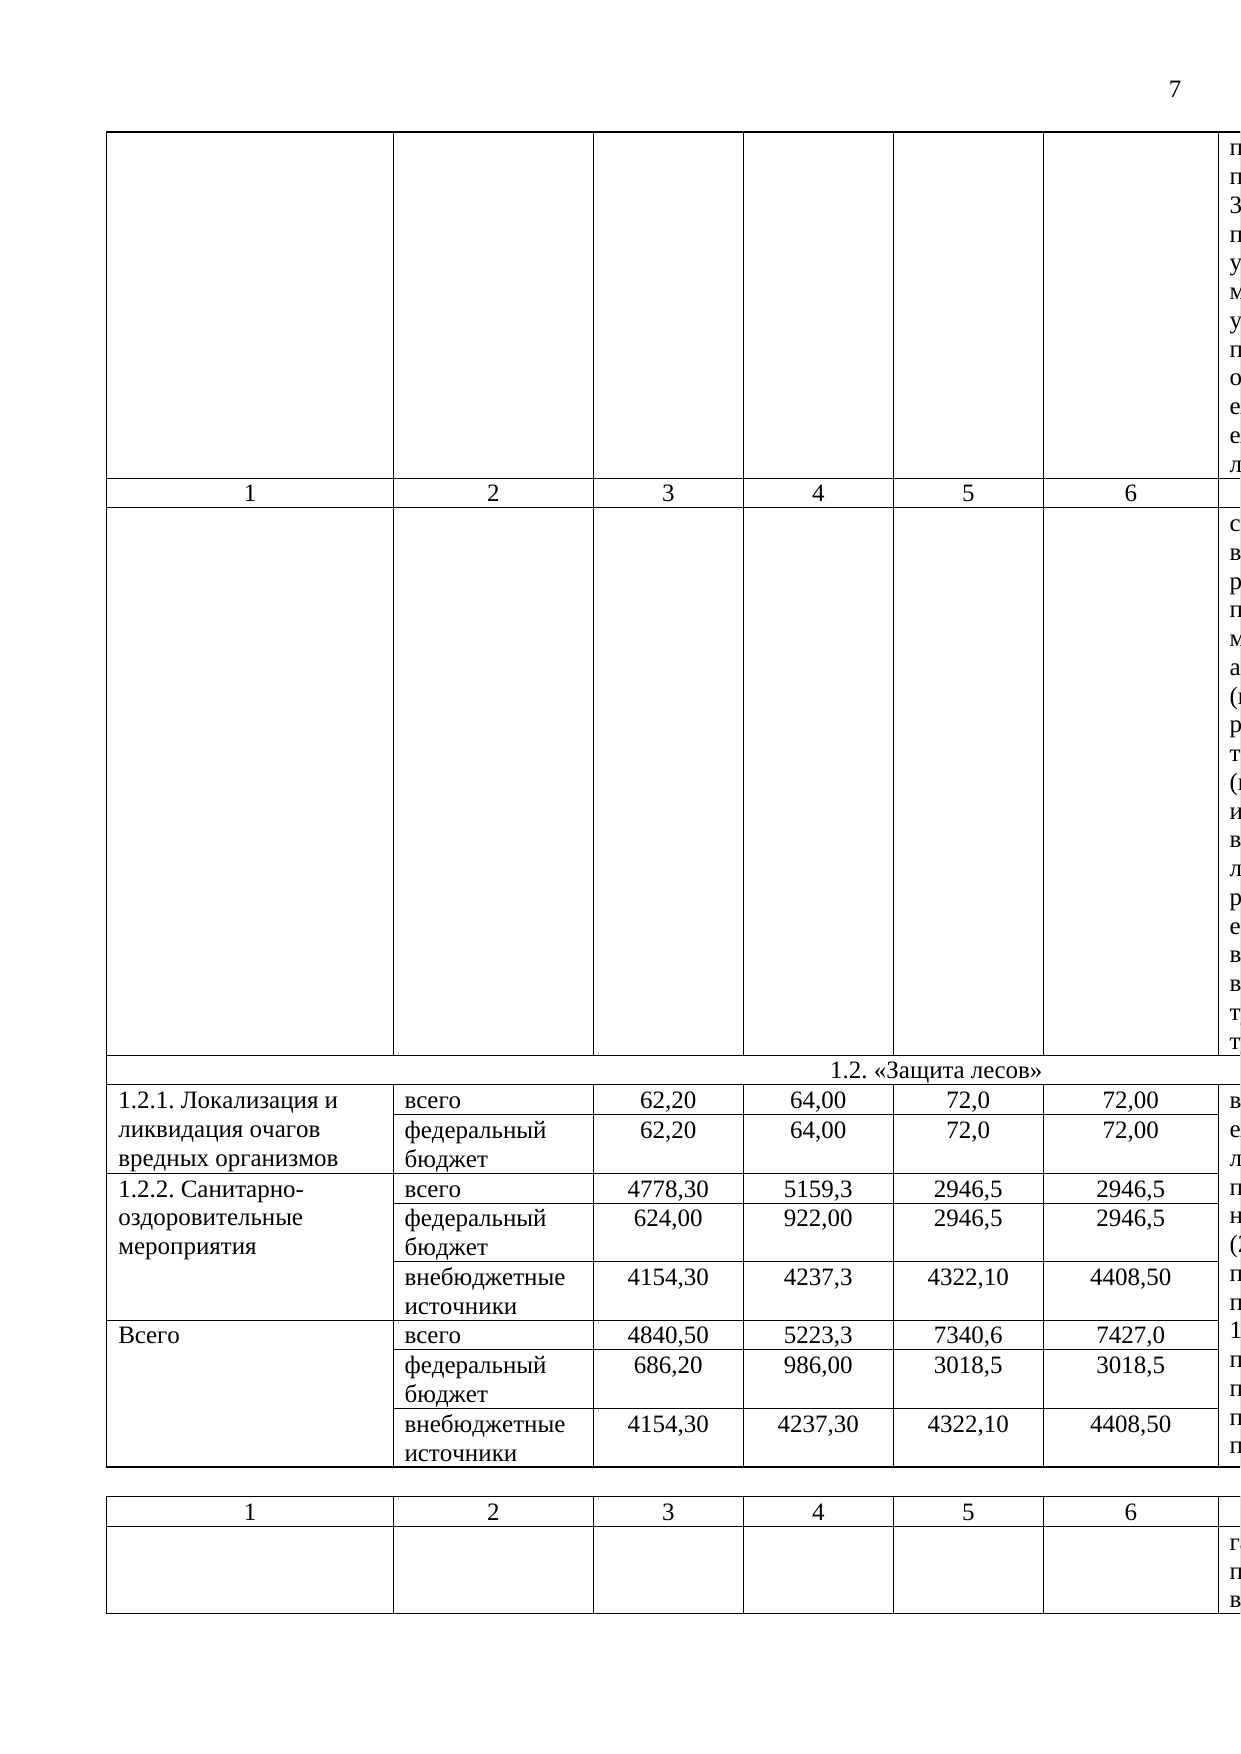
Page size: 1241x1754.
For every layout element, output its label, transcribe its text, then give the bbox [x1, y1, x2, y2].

table_cell 624,00 [594, 1204, 743, 1261]
table_cell 1.2. «Защита лесов» [107, 1056, 1240, 1084]
table_cell [744, 508, 893, 1054]
table_cell внебюджетные источники [394, 1262, 593, 1319]
table_cell [107, 133, 393, 477]
table_cell 7340,6 [894, 1321, 1043, 1349]
table_cell 4408,50 [1044, 1409, 1218, 1466]
table_cell всего [394, 1085, 593, 1114]
table_cell 4 [744, 479, 893, 507]
table_cell 62,20 [594, 1085, 743, 1114]
table_cell 986,00 [744, 1350, 893, 1408]
table_cell 64,00 [744, 1115, 893, 1173]
table_cell 4322,10 [894, 1409, 1043, 1466]
table_cell 64,00 [744, 1085, 893, 1114]
table_cell [394, 133, 593, 477]
table_cell 2 [394, 479, 593, 507]
table_cell [107, 1527, 393, 1613]
table_cell 2946,5 [894, 1204, 1043, 1261]
table_cell 4840,50 [594, 1321, 743, 1349]
table_cell [1044, 1527, 1218, 1613]
table_cell федеральный бюджет [394, 1350, 593, 1408]
table_cell [394, 508, 593, 1054]
table_cell 5159,3 [744, 1174, 893, 1202]
table_cell федеральный бюджет [394, 1115, 593, 1173]
table_cell [594, 508, 743, 1054]
table_cell 2946,5 [1044, 1204, 1218, 1261]
table_cell [894, 133, 1043, 477]
table_cell 2946,5 [894, 1174, 1043, 1202]
table_header 3 [594, 1497, 743, 1526]
table_cell 1.2.1. Локализация и ликвидация очагов вредных организмов [107, 1085, 393, 1173]
table_cell 3018,5 [894, 1350, 1043, 1408]
table_cell 4154,30 [594, 1262, 743, 1319]
table_cell 922,00 [744, 1204, 893, 1261]
table_cell 72,0 [894, 1085, 1043, 1114]
table_cell 2946,5 [1044, 1174, 1218, 1202]
table_cell [744, 133, 893, 477]
table_header 4 [744, 1497, 893, 1526]
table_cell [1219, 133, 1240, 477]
table_cell 3 [594, 479, 743, 507]
table_cell 4778,30 [594, 1174, 743, 1202]
table_cell 4322,10 [894, 1262, 1043, 1319]
table_cell 5223,3 [744, 1321, 893, 1349]
table_cell 7427,0 [1044, 1321, 1218, 1349]
table_cell [1044, 508, 1218, 1054]
table_cell 1 [107, 479, 393, 507]
table_header 1 [107, 1497, 393, 1526]
table_cell [894, 1527, 1043, 1613]
table_cell [894, 508, 1043, 1054]
table_cell 72,00 [1044, 1085, 1218, 1114]
table_cell всего [394, 1321, 593, 1349]
table_cell 4237,30 [744, 1409, 893, 1466]
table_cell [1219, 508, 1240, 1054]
table_header 6 [1044, 1497, 1218, 1526]
table_cell 7 [1219, 479, 1240, 507]
table_cell 6 [1044, 479, 1218, 507]
table_cell [744, 1527, 893, 1613]
table_cell 62,20 [594, 1115, 743, 1173]
table_cell 4237,3 [744, 1262, 893, 1319]
table_cell внебюджетные источники [394, 1409, 593, 1466]
table_cell 72,00 [1044, 1115, 1218, 1173]
table_cell [394, 1527, 593, 1613]
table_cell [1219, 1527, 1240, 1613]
table_cell 686,20 [594, 1350, 743, 1408]
table_cell [1044, 133, 1218, 477]
table_cell федеральный бюджет [394, 1204, 593, 1261]
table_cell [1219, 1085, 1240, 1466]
table_header 5 [894, 1497, 1043, 1526]
table_cell Всего [107, 1321, 393, 1466]
table_cell 3018,5 [1044, 1350, 1218, 1408]
table_cell [107, 508, 393, 1054]
table_header 7 [1219, 1497, 1240, 1526]
table_cell 5 [894, 479, 1043, 507]
table_cell всего [394, 1174, 593, 1202]
table_cell 72,0 [894, 1115, 1043, 1173]
table_cell 4154,30 [594, 1409, 743, 1466]
table_cell 1.2.2. Санитарно-оздоровительные мероприятия [107, 1174, 393, 1319]
table_cell 4408,50 [1044, 1262, 1218, 1319]
table_cell [594, 1527, 743, 1613]
table_cell [594, 133, 743, 477]
table_header 2 [394, 1497, 593, 1526]
